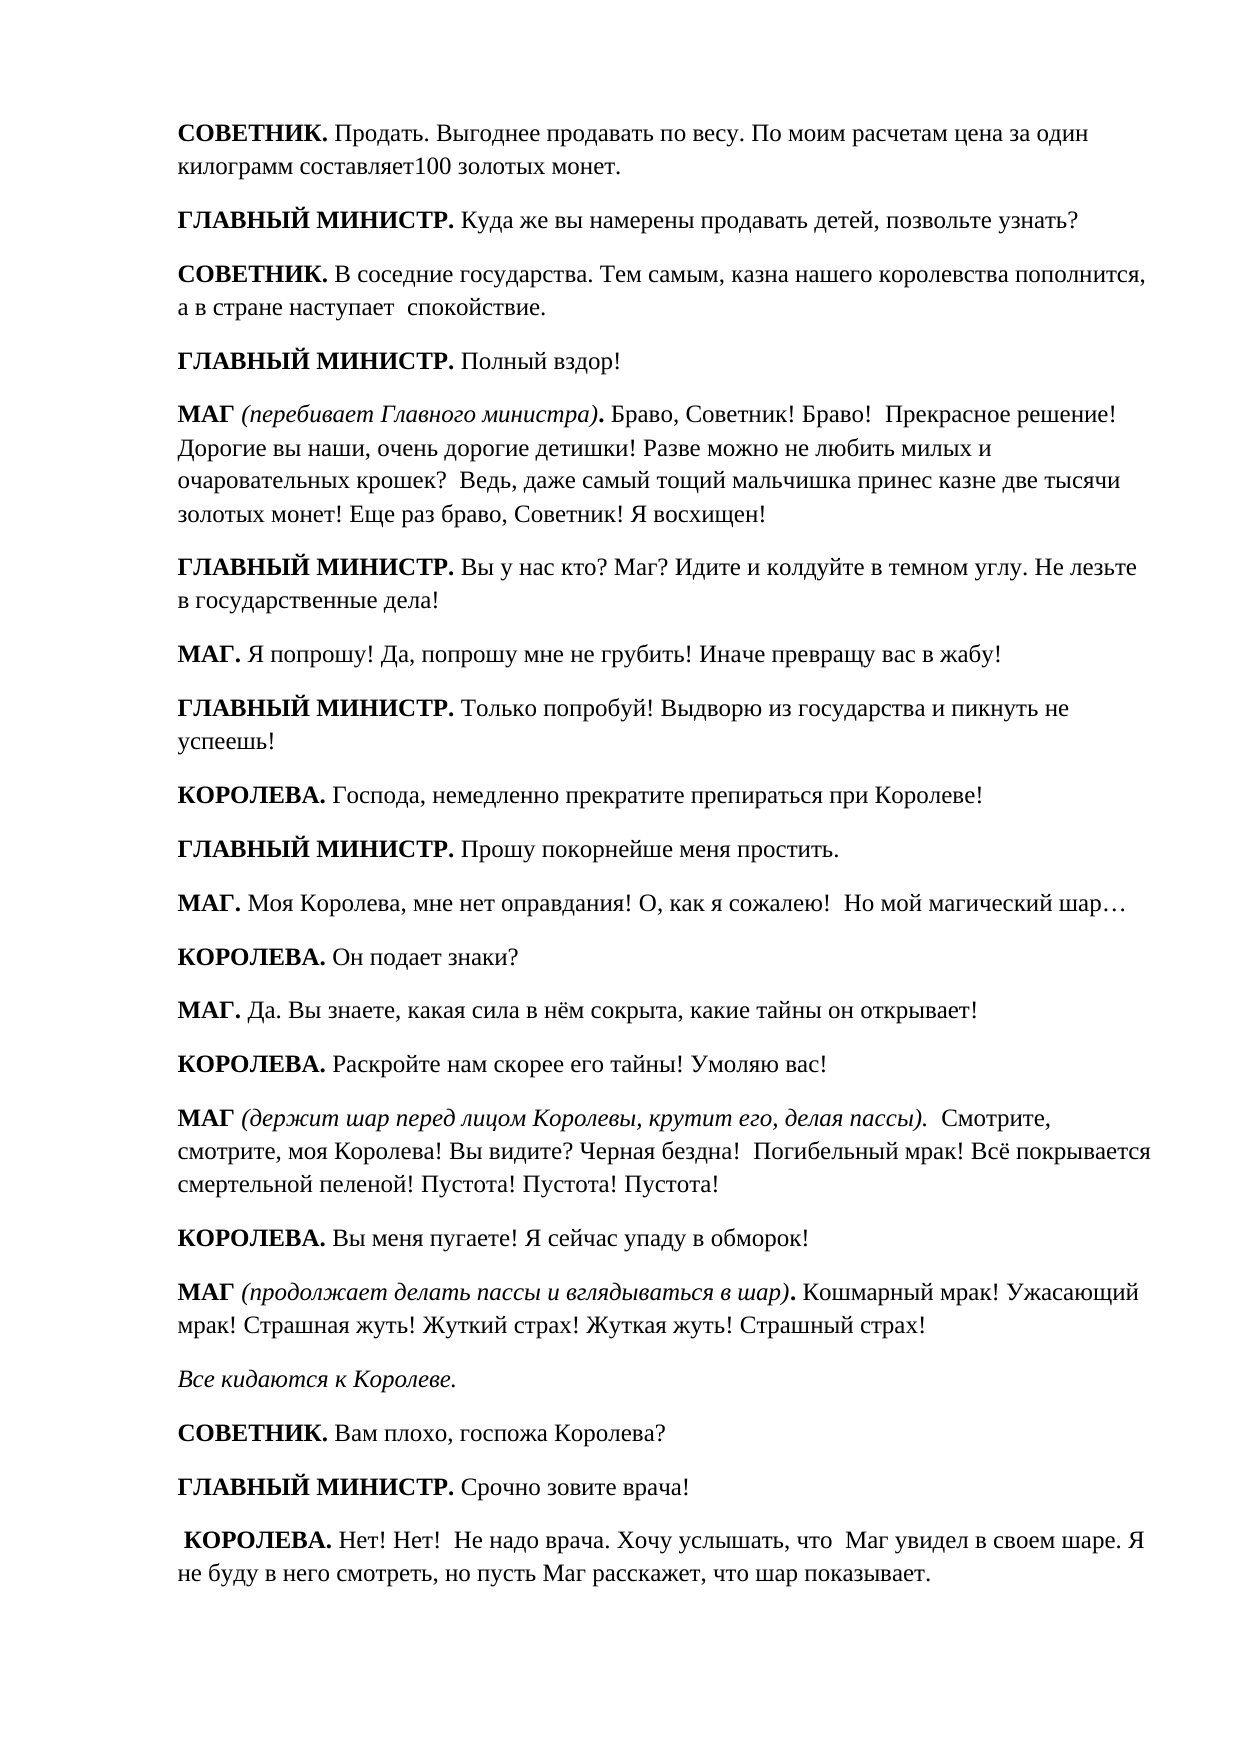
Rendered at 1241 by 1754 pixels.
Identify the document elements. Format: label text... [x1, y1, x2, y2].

text СОВЕТНИК. Продать. Выгоднее продавать по весу. По моим расчетам цена за один килограмм составляет100 золотых монет. [177, 118, 1152, 180]
text КОРОЛЕВА. Раскройте нам скорее его тайны! Умоляю вас! [177, 1049, 1152, 1078]
text ГЛАВНЫЙ МИНИСТР. Срочно зовите врача! [177, 1472, 1152, 1500]
text ГЛАВНЫЙ МИНИСТР. Вы у нас кто? Маг? Идите и колдуйте в темном углу. Не лезьте в государственные дела! [177, 552, 1152, 614]
text Все кидаются к Королеве. [177, 1364, 1152, 1393]
text МАГ (перебивает Главного министра). Браво, Советник! Браво! Прекрасное решение! Дорогие вы наши, очень дорогие детишки! Разве можно не любить милых и очаровательных крошек? Ведь, даже самый тощий мальчишка принес казне две тысячи золотых монет! Еще раз браво, Советник! Я восхищен! [177, 399, 1152, 527]
text МАГ (держит шар перед лицом Королевы, крутит его, делая пассы). Смотрите, смотрите, моя Королева! Вы видите? Черная бездна! Погибельный мрак! Всё покрывается смертельной пеленой! Пустота! Пустота! Пустота! [177, 1103, 1152, 1198]
text МАГ (продолжает делать пассы и вглядываться в шар). Кошмарный мрак! Ужасающий мрак! Страшная жуть! Жуткий страх! Жуткая жуть! Страшный страх! [177, 1277, 1152, 1339]
text МАГ. Я попрошу! Да, попрошу мне не грубить! Иначе превращу вас в жабу! [177, 639, 1152, 668]
text МАГ. Моя Королева, мне нет оправдания! О, как я сожалею! Но мой магический шар… [177, 888, 1152, 917]
text ГЛАВНЫЙ МИНИСТР. Только попробуй! Выдворю из государства и пикнуть не успеешь! [177, 693, 1152, 755]
text СОВЕТНИК. Вам плохо, госпожа Королева? [177, 1418, 1152, 1446]
text МАГ. Да. Вы знаете, какая сила в нём сокрыта, какие тайны он открывает! [177, 996, 1152, 1024]
text ГЛАВНЫЙ МИНИСТР. Полный вздор! [177, 346, 1152, 374]
text КОРОЛЕВА. Господа, немедленно прекратите препираться при Королеве! [177, 780, 1152, 809]
text ГЛАВНЫЙ МИНИСТР. Прошу покорнейше меня простить. [177, 834, 1152, 863]
text КОРОЛЕВА. Он подает знаки? [177, 942, 1152, 970]
text СОВЕТНИК. В соседние государства. Тем самым, казна нашего королевства пополнится, а в стране наступает спокойствие. [177, 259, 1152, 321]
text КОРОЛЕВА. Нет! Нет! Не надо врача. Хочу услышать, что Маг увидел в своем шаре. Я не буду в него смотреть, но пусть Маг расскажет, что шар показывает. [177, 1525, 1152, 1587]
text КОРОЛЕВА. Вы меня пугаете! Я сейчас упаду в обморок! [177, 1223, 1152, 1252]
text ГЛАВНЫЙ МИНИСТР. Куда же вы намерены продавать детей, позвольте узнать? [177, 205, 1152, 234]
